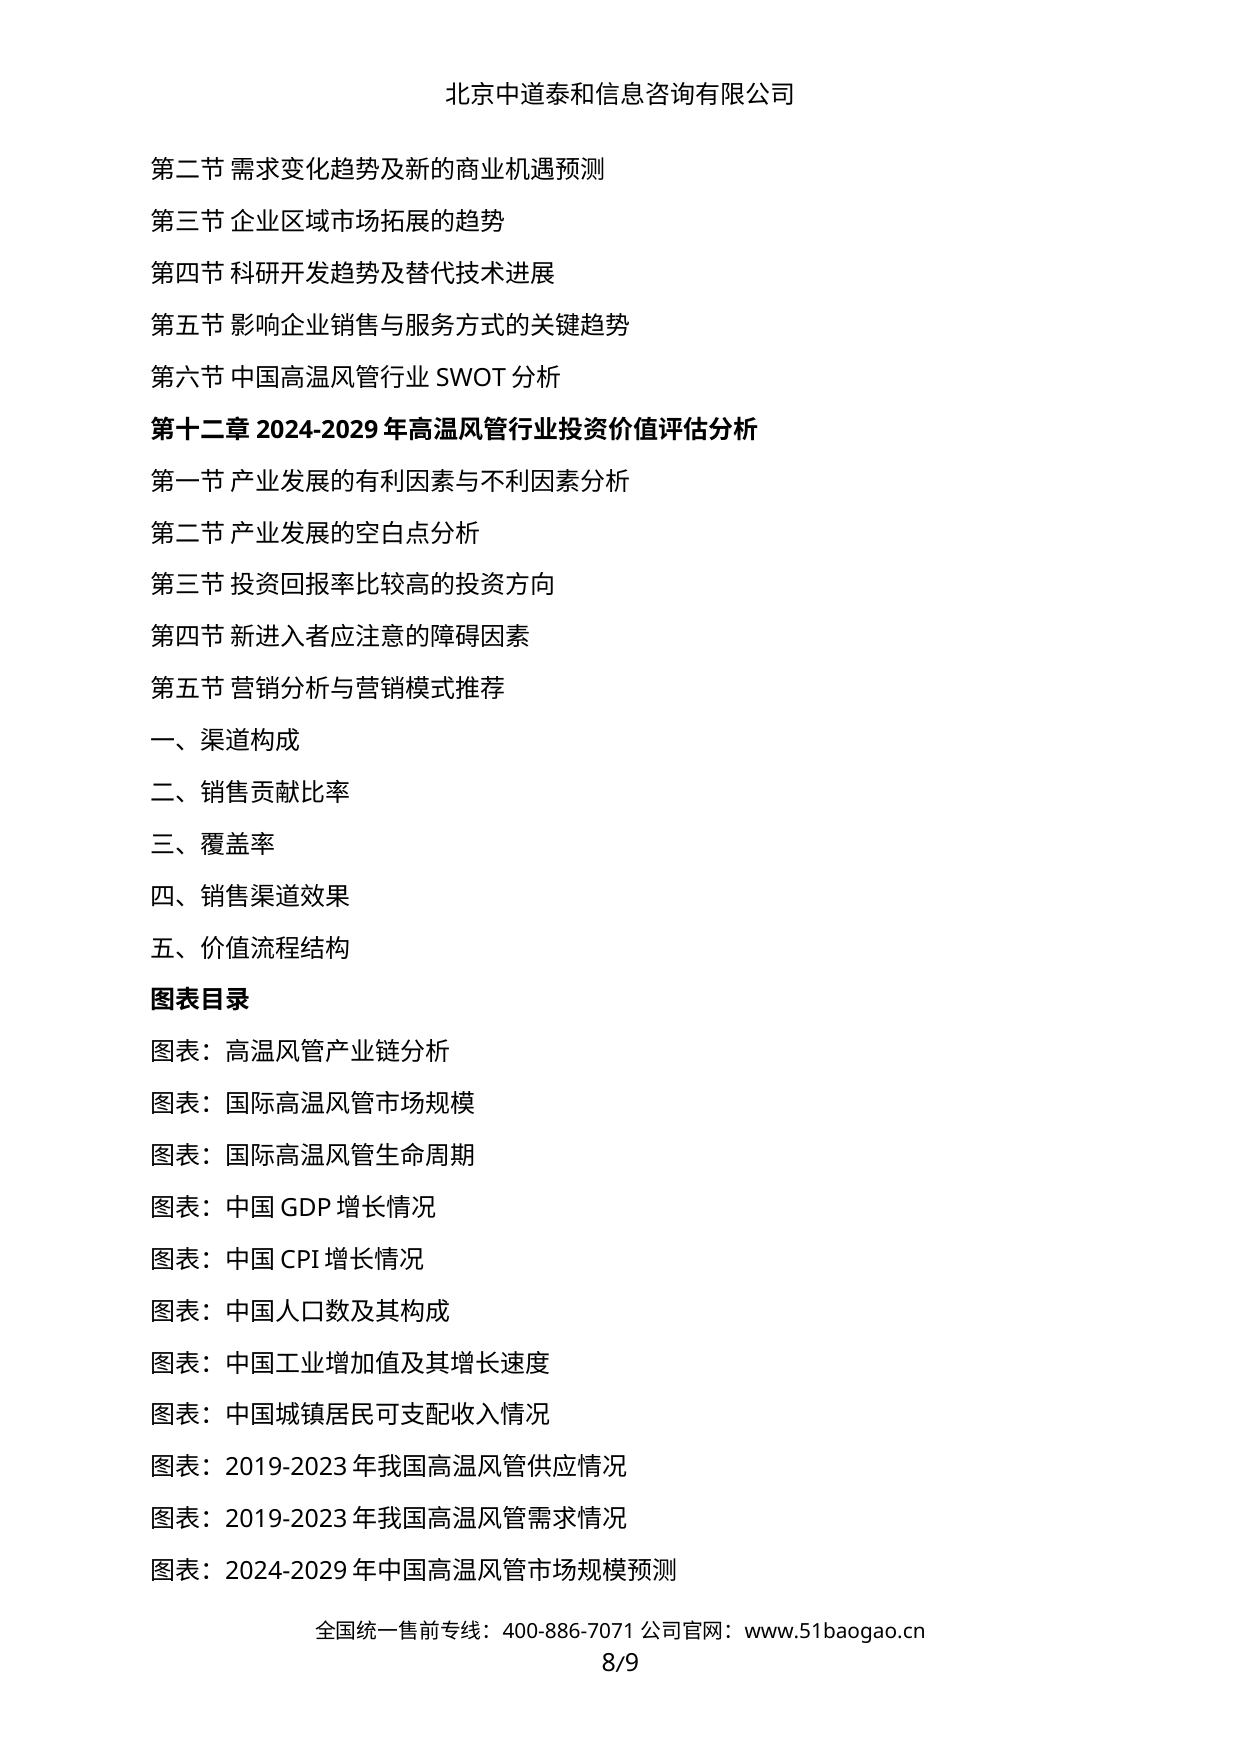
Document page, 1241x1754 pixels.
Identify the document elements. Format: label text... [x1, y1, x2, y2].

text 第四节 科研开发趋势及替代技术进展 [150, 254, 1090, 290]
text 图表：国际高温风管市场规模 [150, 1084, 1090, 1120]
text 一、渠道构成 [150, 721, 1090, 757]
text 第三节 投资回报率比较高的投资方向 [150, 565, 1090, 601]
text 第二节 产业发展的空白点分析 [150, 513, 1090, 549]
text 图表：中国人口数及其构成 [150, 1291, 1090, 1327]
text 第五节 影响企业销售与服务方式的关键趋势 [150, 306, 1090, 342]
text 图表目录 [150, 980, 1090, 1016]
text 图表：中国城镇居民可支配收入情况 [150, 1395, 1090, 1431]
text 图表：中国CPI增长情况 [150, 1239, 1090, 1276]
text 第一节 产业发展的有利因素与不利因素分析 [150, 461, 1090, 497]
text 图表：高温风管产业链分析 [150, 1032, 1090, 1068]
text 第三节 企业区域市场拓展的趋势 [150, 202, 1090, 238]
text 图表：国际高温风管生命周期 [150, 1136, 1090, 1172]
text 图表：2019-2023年我国高温风管供应情况 [150, 1447, 1090, 1483]
text 第五节 营销分析与营销模式推荐 [150, 669, 1090, 705]
text 图表：2019-2023年我国高温风管需求情况 [150, 1499, 1090, 1535]
text 第十二章 2024-2029年高温风管行业投资价值评估分析 [150, 409, 1090, 446]
text 第二节 需求变化趋势及新的商业机遇预测 [150, 150, 1090, 186]
text 图表：中国GDP增长情况 [150, 1187, 1090, 1224]
text 第四节 新进入者应注意的障碍因素 [150, 617, 1090, 653]
text 三、覆盖率 [150, 824, 1090, 861]
text 图表：中国工业增加值及其增长速度 [150, 1343, 1090, 1379]
text 二、销售贡献比率 [150, 772, 1090, 809]
text 图表：2024-2029年中国高温风管市场规模预测 [150, 1551, 1090, 1587]
text 第六节 中国高温风管行业SWOT分析 [150, 357, 1090, 394]
text 五、价值流程结构 [150, 928, 1090, 964]
text 四、销售渠道效果 [150, 876, 1090, 912]
